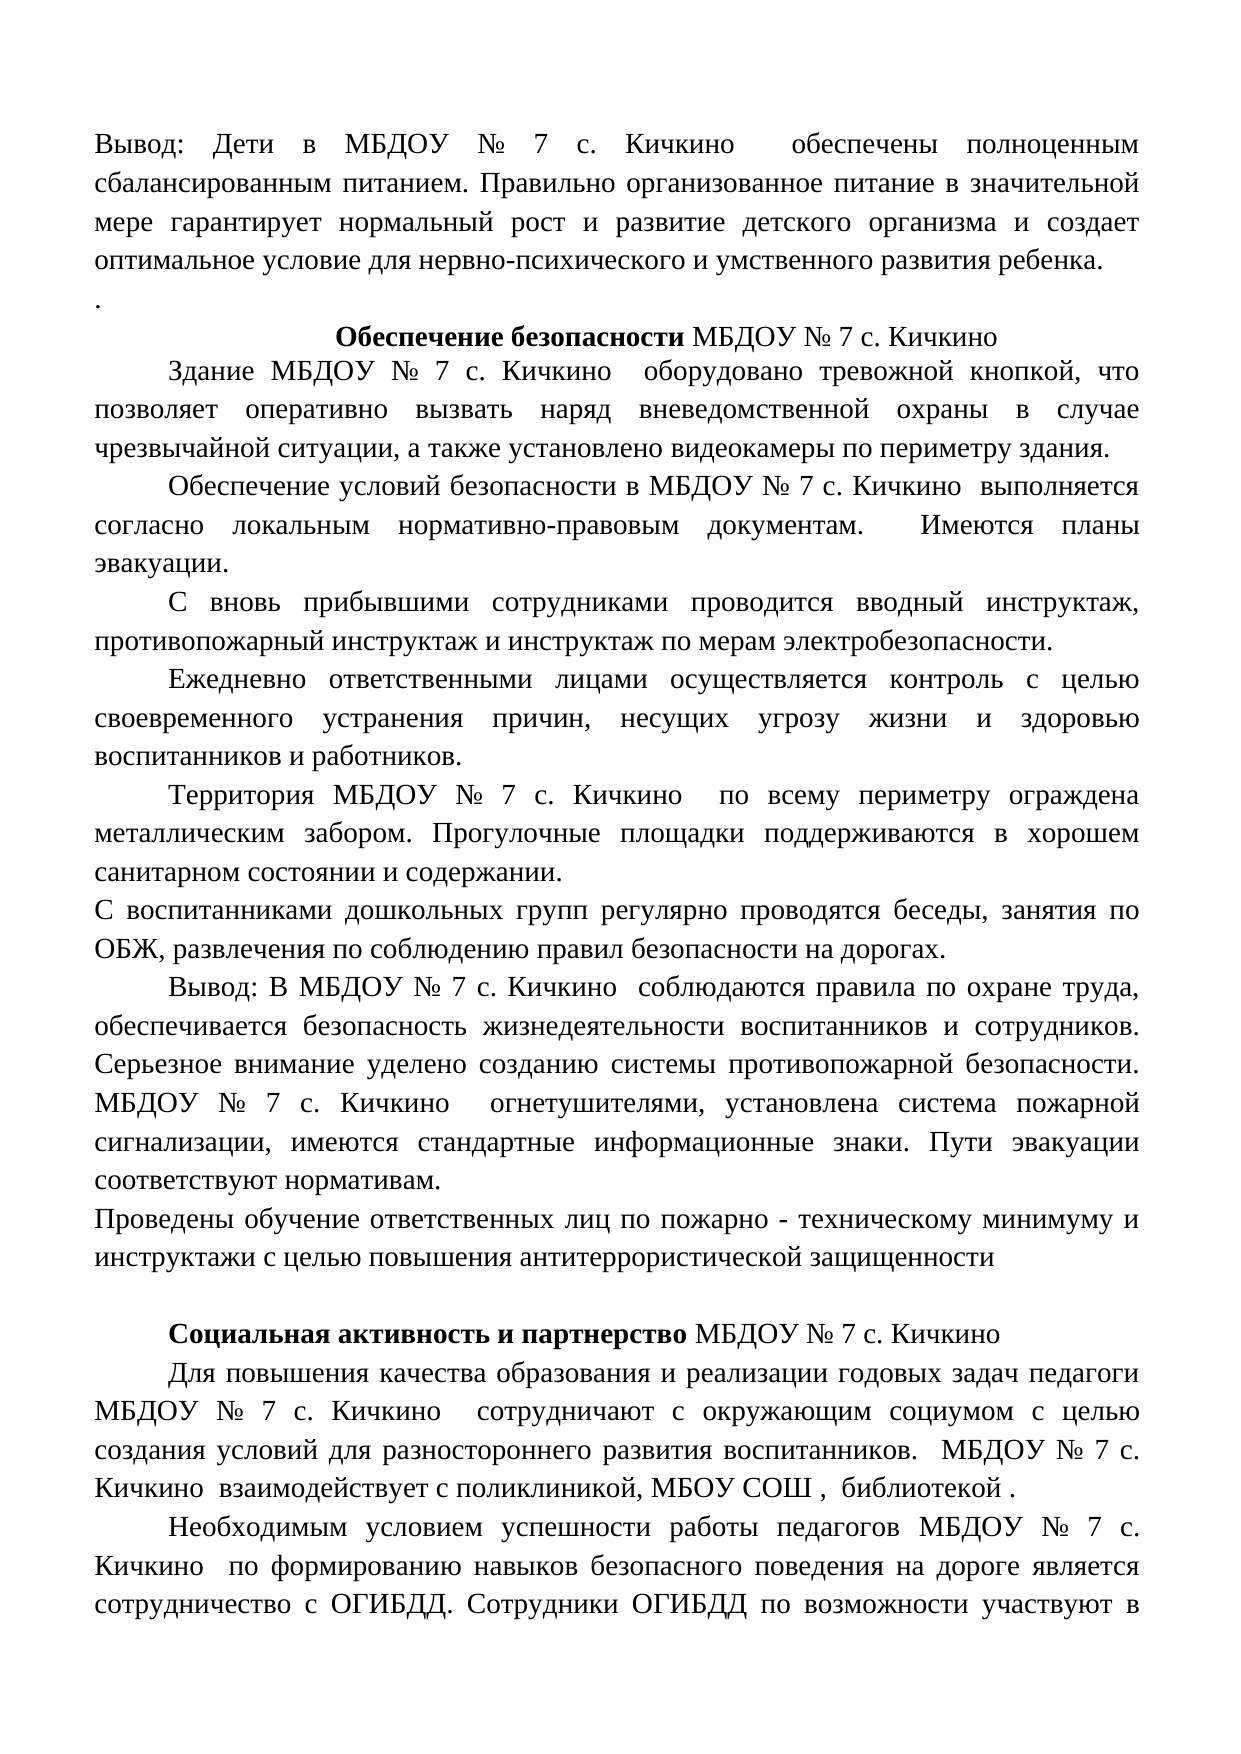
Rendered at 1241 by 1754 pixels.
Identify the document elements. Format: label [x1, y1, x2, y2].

table_header [86, 118, 1149, 1628]
